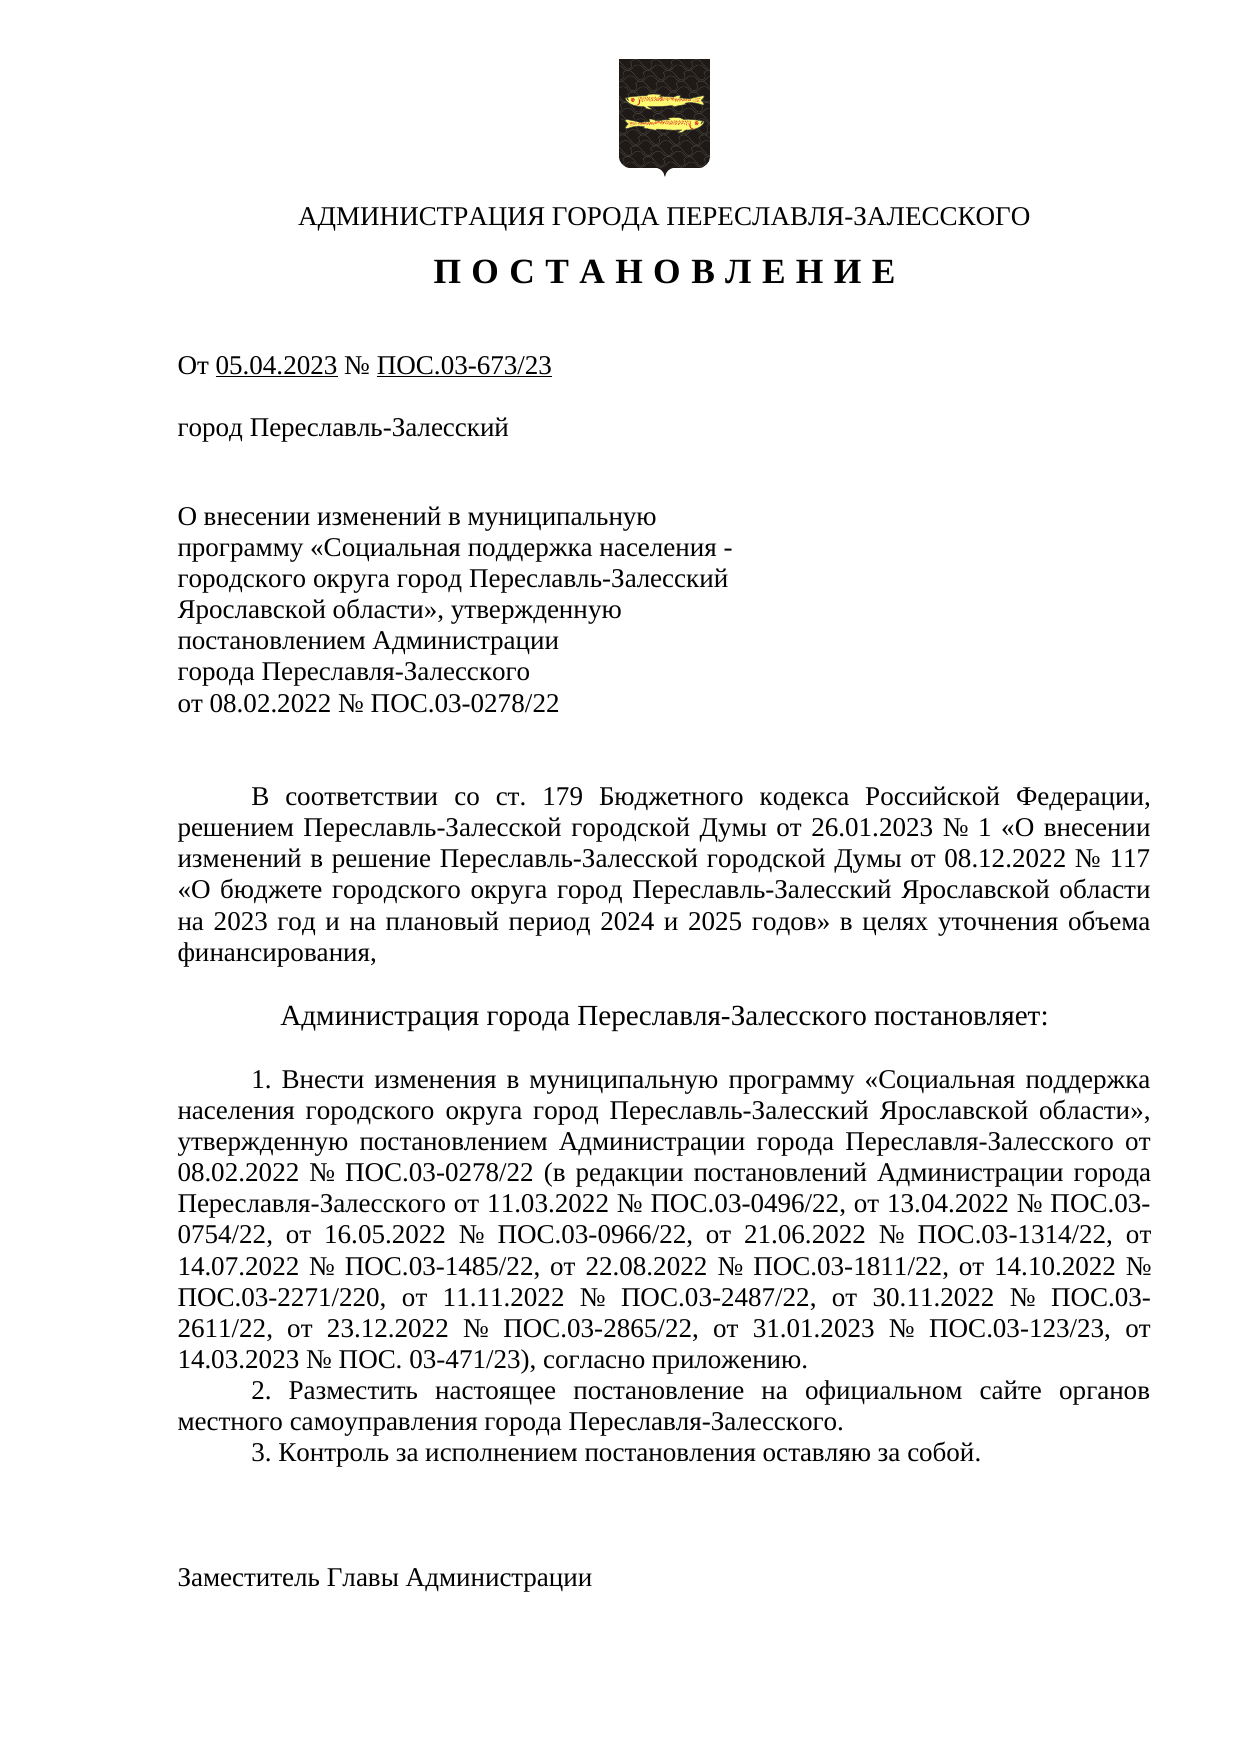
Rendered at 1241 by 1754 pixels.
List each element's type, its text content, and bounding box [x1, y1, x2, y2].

text В соответствии со ст. 179 Бюджетного кодекса Российской Федерации, решением Переславль-Залесской городской Думы от 26.01.2023 № 1 «О внесении изменений в решение Переславль-Залесской городской Думы от 08.12.2022 № 117 «О бюджете городского округа город Переславль-Залесский Ярославской области на 2023 год и на плановый период 2024 и 2025 годов» в целях уточнения объема финансирования, [177, 780, 1152, 967]
text О внесении изменений в муниципальную [177, 500, 1152, 531]
subtitle ПОСТАНОВЛЕНИЕ [177, 251, 1152, 291]
text 3. Контроль за исполнением постановления оставляю за собой. [177, 1437, 1152, 1468]
text Заместитель Главы Администрации [177, 1561, 1152, 1592]
text постановлением Администрации [177, 624, 1152, 656]
text от 08.02.2022 № ПОС.03-0278/22 [177, 687, 1152, 718]
text программу «Социальная поддержка населения - [177, 531, 1152, 562]
text Ярославской области», утвержденную [177, 593, 1152, 624]
text города Переславля-Залесского [177, 656, 1152, 687]
text От 05.04.2023 № ПОС.03-673/23 [177, 349, 1152, 380]
text Администрация города Переславля-Залесского постановляет: [177, 998, 1152, 1032]
text АДМИНИСТРАЦИЯ ГОРОДА ПЕРЕСЛАВЛЯ-ЗАЛЕССКОГО [177, 200, 1152, 231]
text город Переславль-Залесский [177, 411, 1152, 442]
text городского округа город Переславль-Залесский [177, 562, 1152, 593]
text 1. Внести изменения в муниципальную программу «Социальная поддержка населения городского округа город Переславль-Залесский Ярославской области», утвержденную постановлением Администрации города Переславля-Залесского от 08.02.2022 № ПОС.03-0278/22 (в редакции постановлений Администрации города Переславля-Залесского от 11.03.2022 № ПОС.03-0496/22, от 13.04.2022 № ПОС.03-0754/22, от 16.05.2022 № ПОС.03-0966/22, от 21.06.2022 № ПОС.03-1314/22, от 14.07.2022 № ПОС.03-1485/22, от 22.08.2022 № ПОС.03-1811/22, от 14.10.2022 № ПОС.03-2271/220, от 11.11.2022 № ПОС.03-2487/22, от 30.11.2022 № ПОС.03-2611/22, от 23.12.2022 № ПОС.03-2865/22, от 31.01.2023 № ПОС.03-123/23, от 14.03.2023 № ПОС. 03-471/23), согласно приложению. [177, 1063, 1152, 1374]
text 2. Разместить настоящее постановление на официальном сайте органов местного самоуправления города Переславля-Залесского. [177, 1374, 1152, 1437]
